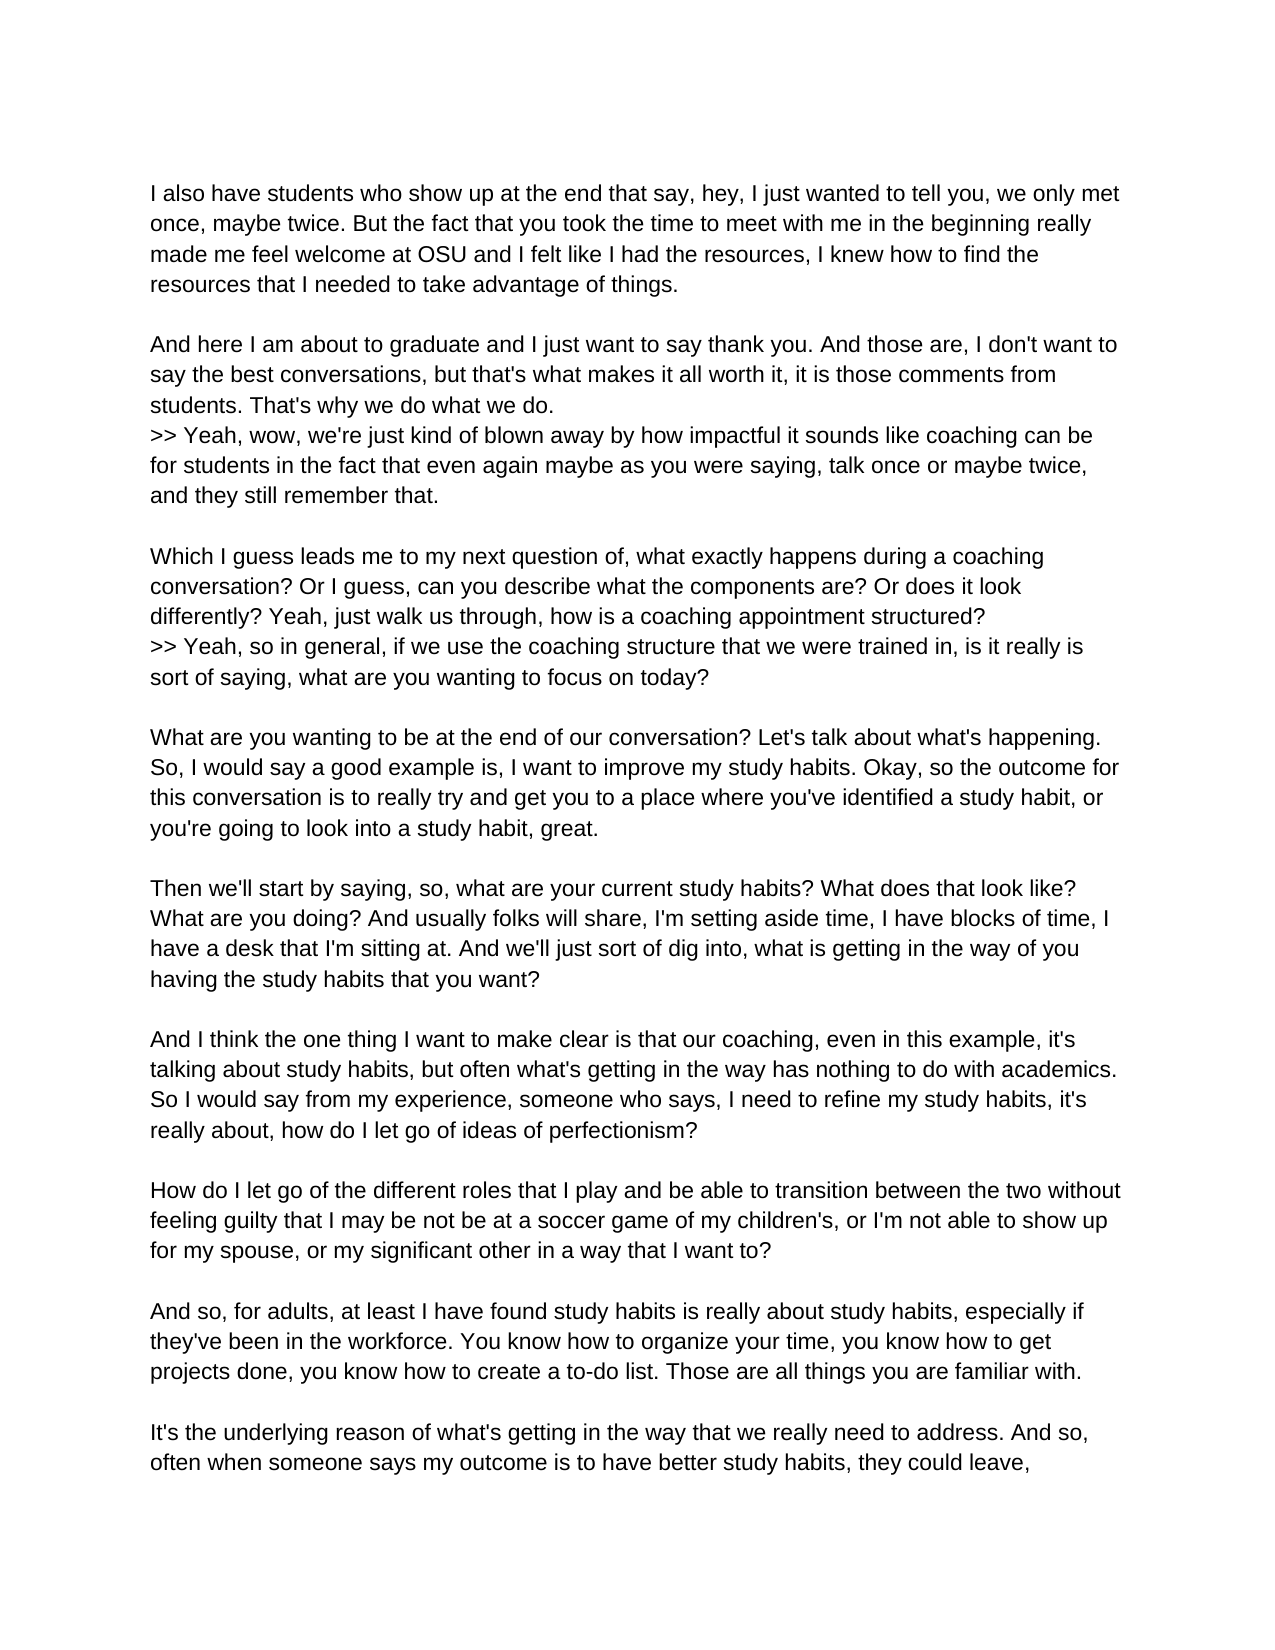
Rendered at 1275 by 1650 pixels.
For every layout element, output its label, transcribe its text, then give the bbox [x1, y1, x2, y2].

text And I think the one thing I want to make clear is that our coaching, even in this example, it's talking about study habits, but often what's getting in the way has nothing to do with academics. So I would say from my experience, someone who says, I need to refine my study habits, it's really about, how do I let go of ideas of perfectionism? [150, 1026, 1125, 1143]
text I also have students who show up at the end that say, hey, I just wanted to tell you, we only met once, maybe twice. But the fact that you took the time to meet with me in the beginning really made me feel welcome at OSU and I felt like I had the resources, I knew how to find the resources that I needed to take advantage of things. [150, 180, 1125, 297]
text How do I let go of the different roles that I play and be able to transition between the two without feeling guilty that I may be not be at a soccer game of my children's, or I'm not able to show up for my spouse, or my significant other in a way that I want to? [150, 1177, 1125, 1264]
text >> Yeah, wow, we're just kind of blown away by how impactful it sounds like coaching can be for students in the fact that even again maybe as you were saying, talk once or maybe twice, and they still remember that. [150, 422, 1125, 509]
text And so, for adults, at least I have found study habits is really about study habits, especially if they've been in the workforce. You know how to organize your time, you know how to get projects done, you know how to create a to-do list. Those are all things you are familiar with. [150, 1298, 1125, 1385]
text And here I am about to graduate and I just want to say thank you. And those are, I don't want to say the best conversations, but that's what makes it all worth it, it is those comments from students. That's why we do what we do. [150, 331, 1125, 418]
text Then we'll start by saying, so, what are your current study habits? What does that look like? What are you doing? And usually folks will share, I'm setting aside time, I have blocks of time, I have a desk that I'm sitting at. And we'll just sort of dig into, what is getting in the way of you having the study habits that you want? [150, 875, 1125, 992]
text Which I guess leads me to my next question of, what exactly happens during a coaching conversation? Or I guess, can you describe what the components are? Or does it look differently? Yeah, just walk us through, how is a coaching appointment structured? [150, 543, 1125, 629]
text >> Yeah, so in general, if we use the coaching structure that we were trained in, is it really is sort of saying, what are you wanting to focus on today? [150, 633, 1125, 690]
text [150, 1419, 1125, 1475]
text What are you wanting to be at the end of our conversation? Let's talk about what's happening. So, I would say a good example is, I want to improve my study habits. Okay, so the outcome for this conversation is to really try and get you to a place where you've identified a study habit, or you're going to look into a study habit, great. [150, 724, 1125, 841]
